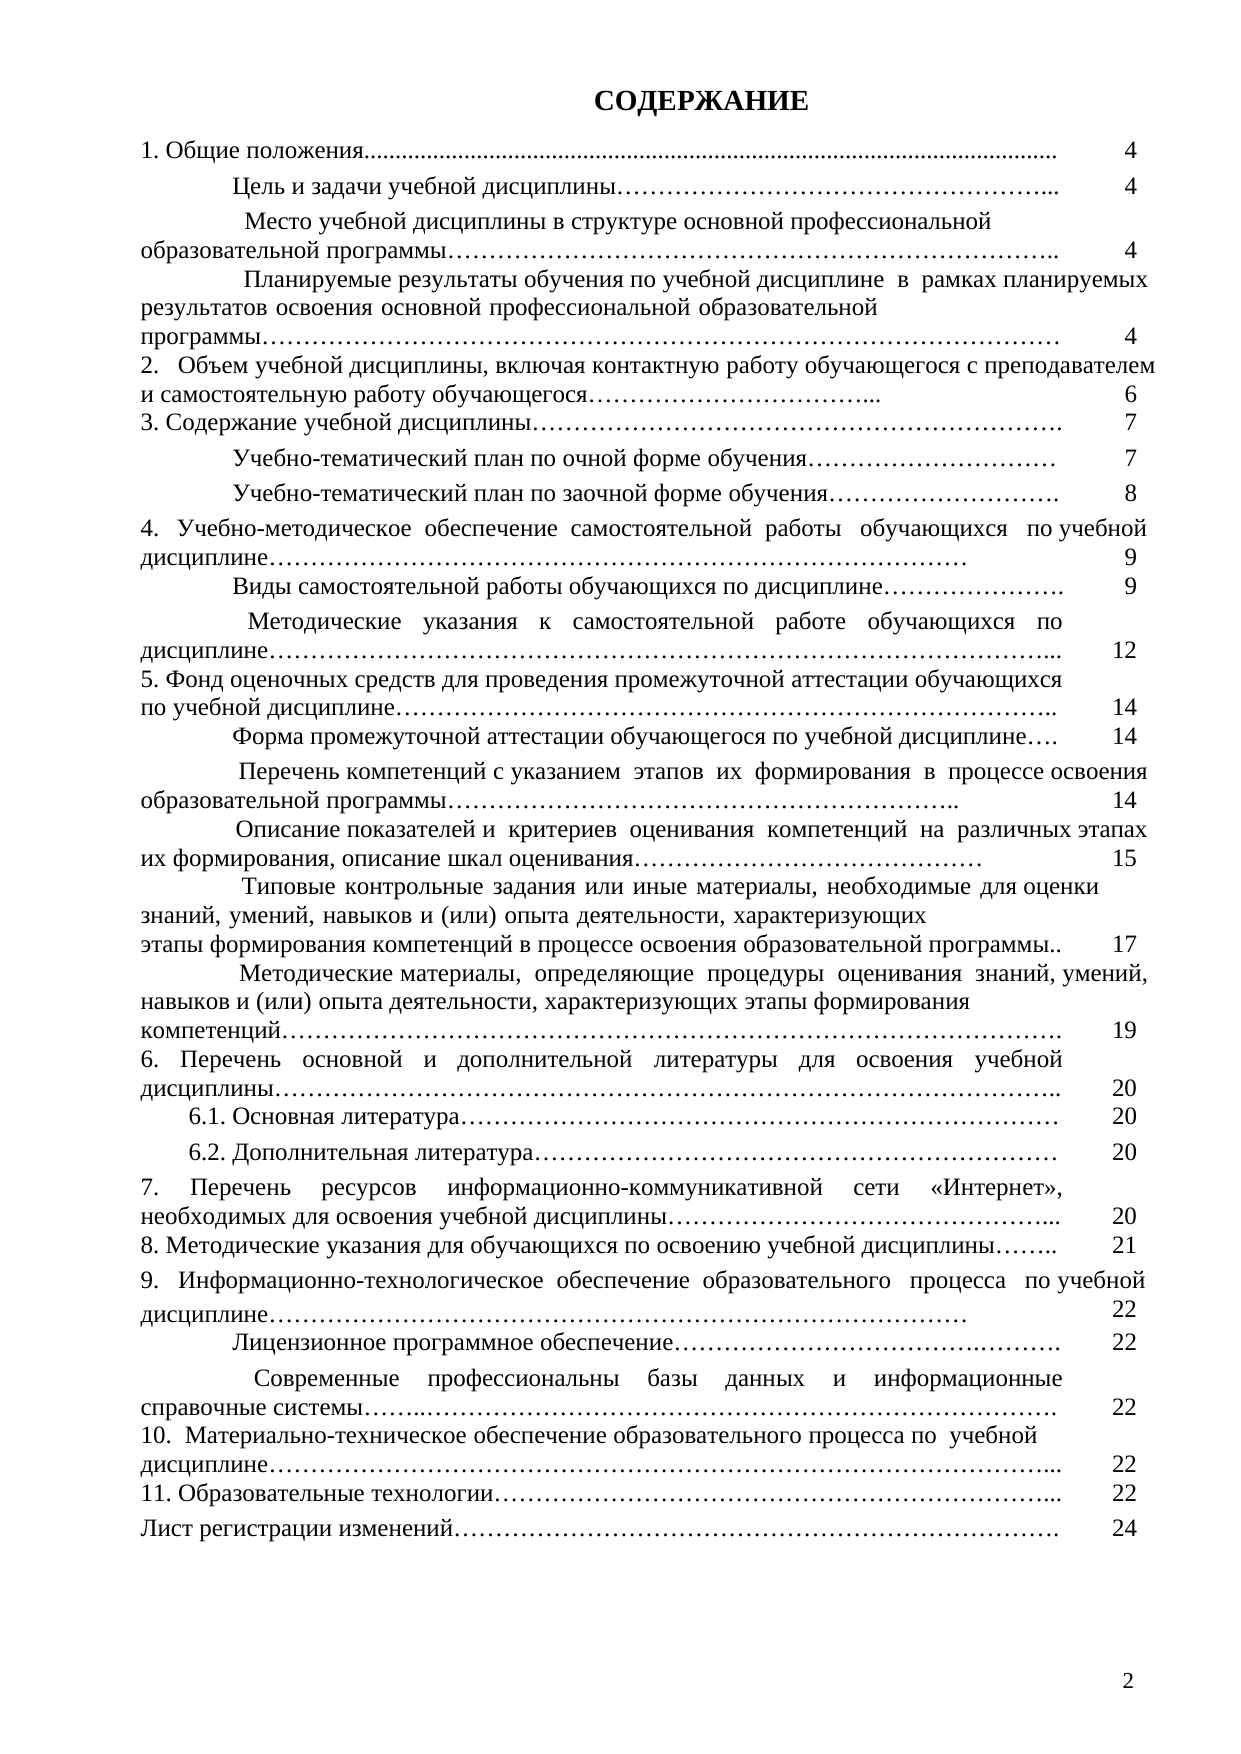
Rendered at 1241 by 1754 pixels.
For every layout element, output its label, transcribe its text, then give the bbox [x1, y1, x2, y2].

title СОДЕРЖАНИЕ [231, 83, 1171, 116]
